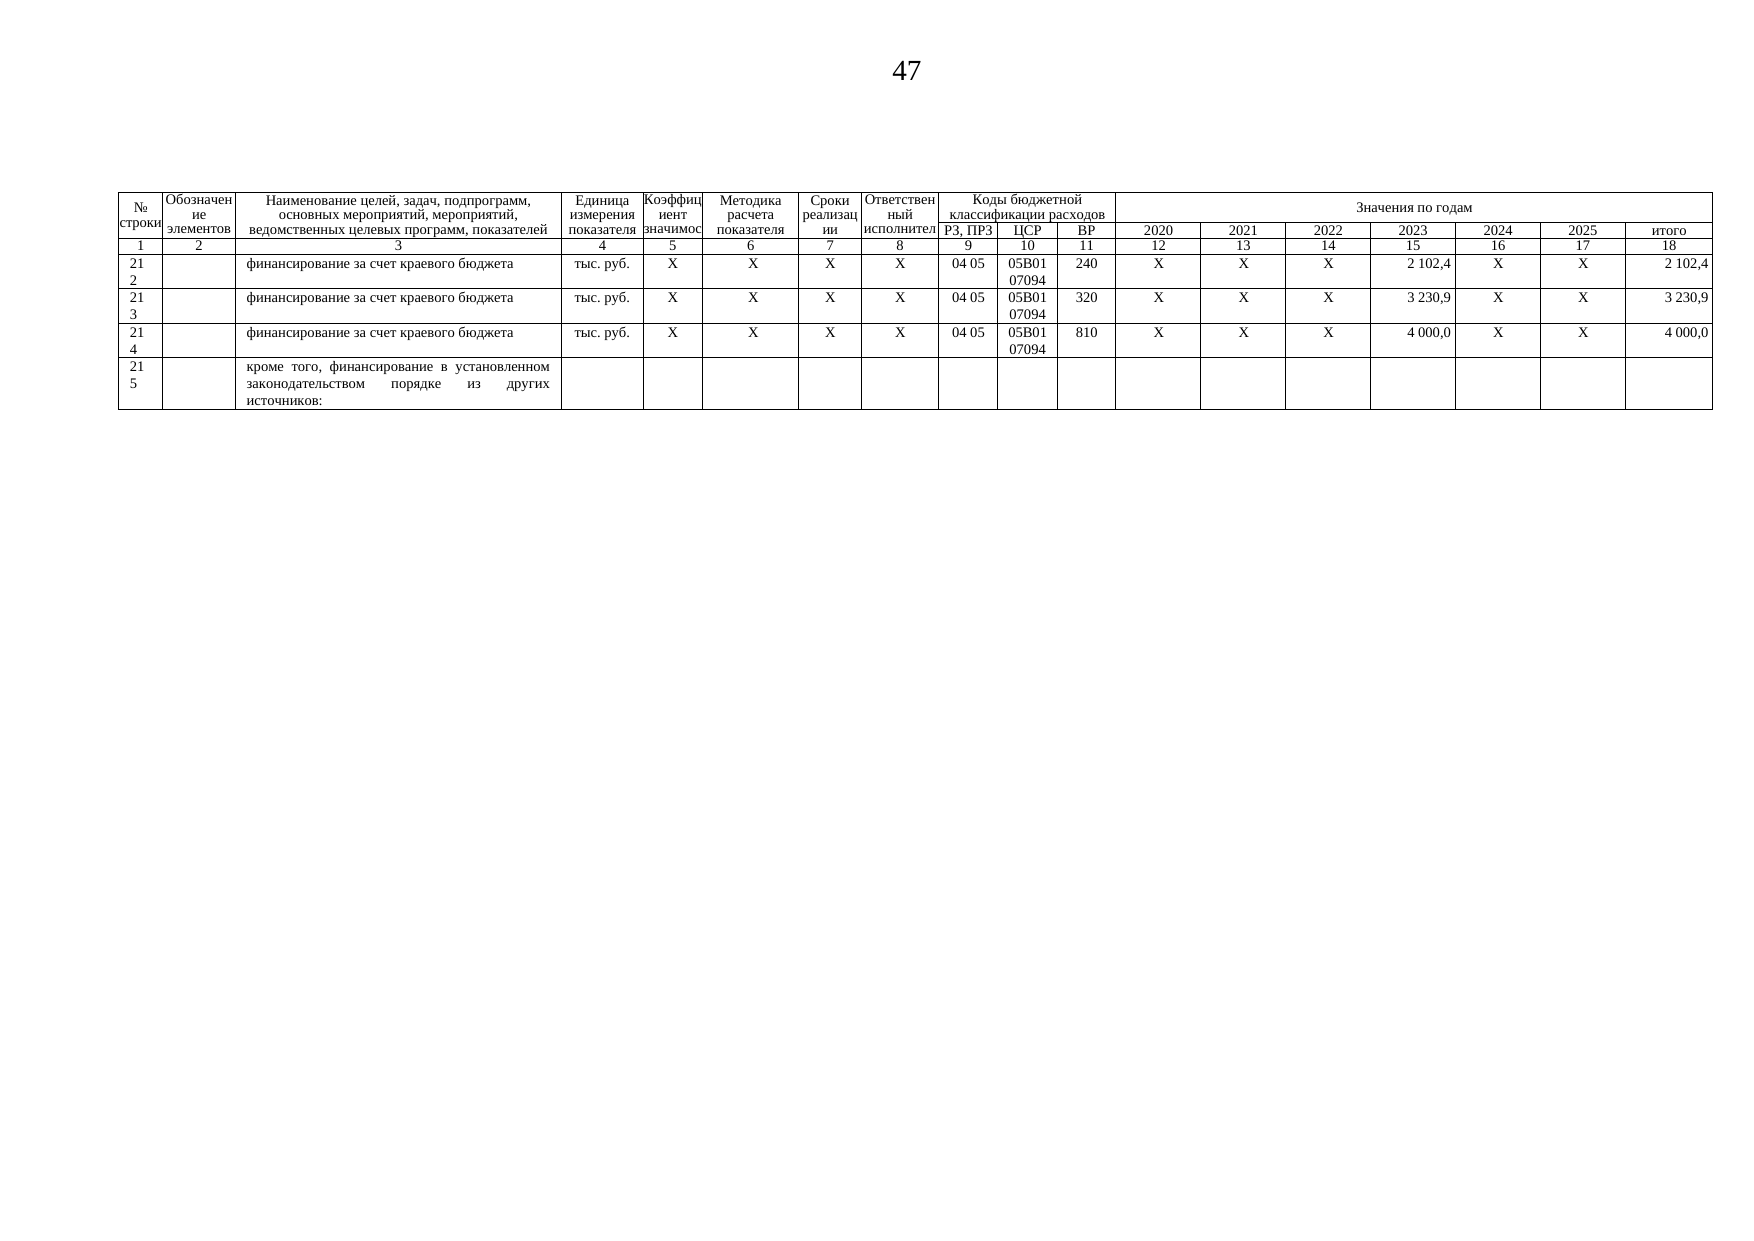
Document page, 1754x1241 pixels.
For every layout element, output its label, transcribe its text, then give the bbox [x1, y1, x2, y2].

table_cell 13 [1201, 239, 1285, 253]
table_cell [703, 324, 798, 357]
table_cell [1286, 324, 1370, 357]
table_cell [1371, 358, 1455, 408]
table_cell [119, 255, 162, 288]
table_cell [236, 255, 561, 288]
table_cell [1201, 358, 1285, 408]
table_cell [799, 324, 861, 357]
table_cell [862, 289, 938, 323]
table_cell 2020 [1116, 223, 1200, 238]
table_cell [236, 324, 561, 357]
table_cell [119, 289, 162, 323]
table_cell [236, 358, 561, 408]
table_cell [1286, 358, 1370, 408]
table_cell 12 [1116, 239, 1200, 253]
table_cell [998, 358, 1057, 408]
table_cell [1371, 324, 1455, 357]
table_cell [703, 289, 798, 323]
table_cell 7 [799, 239, 861, 253]
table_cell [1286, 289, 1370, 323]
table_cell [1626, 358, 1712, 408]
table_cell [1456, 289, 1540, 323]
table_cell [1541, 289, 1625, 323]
table_header Обозначение элементов структуры программы [163, 193, 235, 238]
table_cell ВР [1058, 223, 1115, 238]
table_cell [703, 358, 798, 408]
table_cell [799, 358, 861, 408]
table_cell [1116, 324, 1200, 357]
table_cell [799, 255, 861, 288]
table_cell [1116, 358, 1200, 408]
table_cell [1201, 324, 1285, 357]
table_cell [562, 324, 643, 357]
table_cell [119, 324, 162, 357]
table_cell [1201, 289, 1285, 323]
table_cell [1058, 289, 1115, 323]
table_cell 15 [1371, 239, 1455, 253]
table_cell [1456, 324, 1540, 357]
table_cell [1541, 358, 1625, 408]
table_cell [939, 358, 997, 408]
table_cell 2022 [1286, 223, 1370, 238]
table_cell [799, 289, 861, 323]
table_header Значения по годам [1116, 193, 1712, 222]
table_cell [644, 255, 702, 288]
table_cell 2 [163, 239, 235, 253]
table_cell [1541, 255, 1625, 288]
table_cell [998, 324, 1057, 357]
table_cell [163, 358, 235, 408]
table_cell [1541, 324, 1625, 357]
table_cell 8 [862, 239, 938, 253]
table_cell РЗ, ПРЗ [939, 223, 997, 238]
table_header Сроки реализации [799, 193, 861, 238]
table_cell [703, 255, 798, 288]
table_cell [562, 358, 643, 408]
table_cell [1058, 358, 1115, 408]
table_header Коэффициент значимости [644, 193, 702, 238]
table_cell 2023 [1371, 223, 1455, 238]
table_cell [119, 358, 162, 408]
table_cell итого [1626, 223, 1712, 238]
table_header Ответственный исполнитель и соисполнители [862, 193, 938, 238]
table_cell 1 [119, 239, 162, 253]
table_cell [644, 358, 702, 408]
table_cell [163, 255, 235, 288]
table_header Методика расчета показателя [703, 193, 798, 238]
table_header Наименование целей, задач, подпрограмм, основных мероприятий, мероприятий, ведомственных целевых программ, показателей [236, 193, 561, 238]
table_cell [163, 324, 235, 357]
table_cell 11 [1058, 239, 1115, 253]
table_header Коды бюджетной классификации расходов [939, 193, 1115, 222]
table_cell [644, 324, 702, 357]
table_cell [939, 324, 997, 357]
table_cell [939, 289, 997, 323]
table_cell 10 [998, 239, 1057, 253]
table_cell 2024 [1456, 223, 1540, 238]
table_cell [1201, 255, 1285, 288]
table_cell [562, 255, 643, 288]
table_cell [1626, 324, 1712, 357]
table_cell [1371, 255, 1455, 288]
table_cell 5 [644, 239, 702, 253]
table_cell 3 [236, 239, 561, 253]
table_cell 18 [1626, 239, 1712, 253]
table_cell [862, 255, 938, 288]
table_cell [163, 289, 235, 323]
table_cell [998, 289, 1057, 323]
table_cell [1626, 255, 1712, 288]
table_cell ЦСР [998, 223, 1057, 238]
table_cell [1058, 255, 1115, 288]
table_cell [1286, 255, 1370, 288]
table_cell 2021 [1201, 223, 1285, 238]
table_header Единица измерения показателя [562, 193, 643, 238]
table_cell 16 [1456, 239, 1540, 253]
table_header № строки [119, 193, 162, 238]
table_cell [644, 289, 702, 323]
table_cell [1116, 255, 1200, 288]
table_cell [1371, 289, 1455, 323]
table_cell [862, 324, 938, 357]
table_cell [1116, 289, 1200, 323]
table_cell 17 [1541, 239, 1625, 253]
table_cell 9 [939, 239, 997, 253]
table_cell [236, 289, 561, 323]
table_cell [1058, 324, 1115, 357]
table_cell 4 [562, 239, 643, 253]
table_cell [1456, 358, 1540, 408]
table_cell 2025 [1541, 223, 1625, 238]
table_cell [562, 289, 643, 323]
table_cell 6 [703, 239, 798, 253]
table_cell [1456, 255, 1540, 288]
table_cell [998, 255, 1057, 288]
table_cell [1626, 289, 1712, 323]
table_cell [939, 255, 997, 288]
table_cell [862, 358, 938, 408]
table_cell 14 [1286, 239, 1370, 253]
